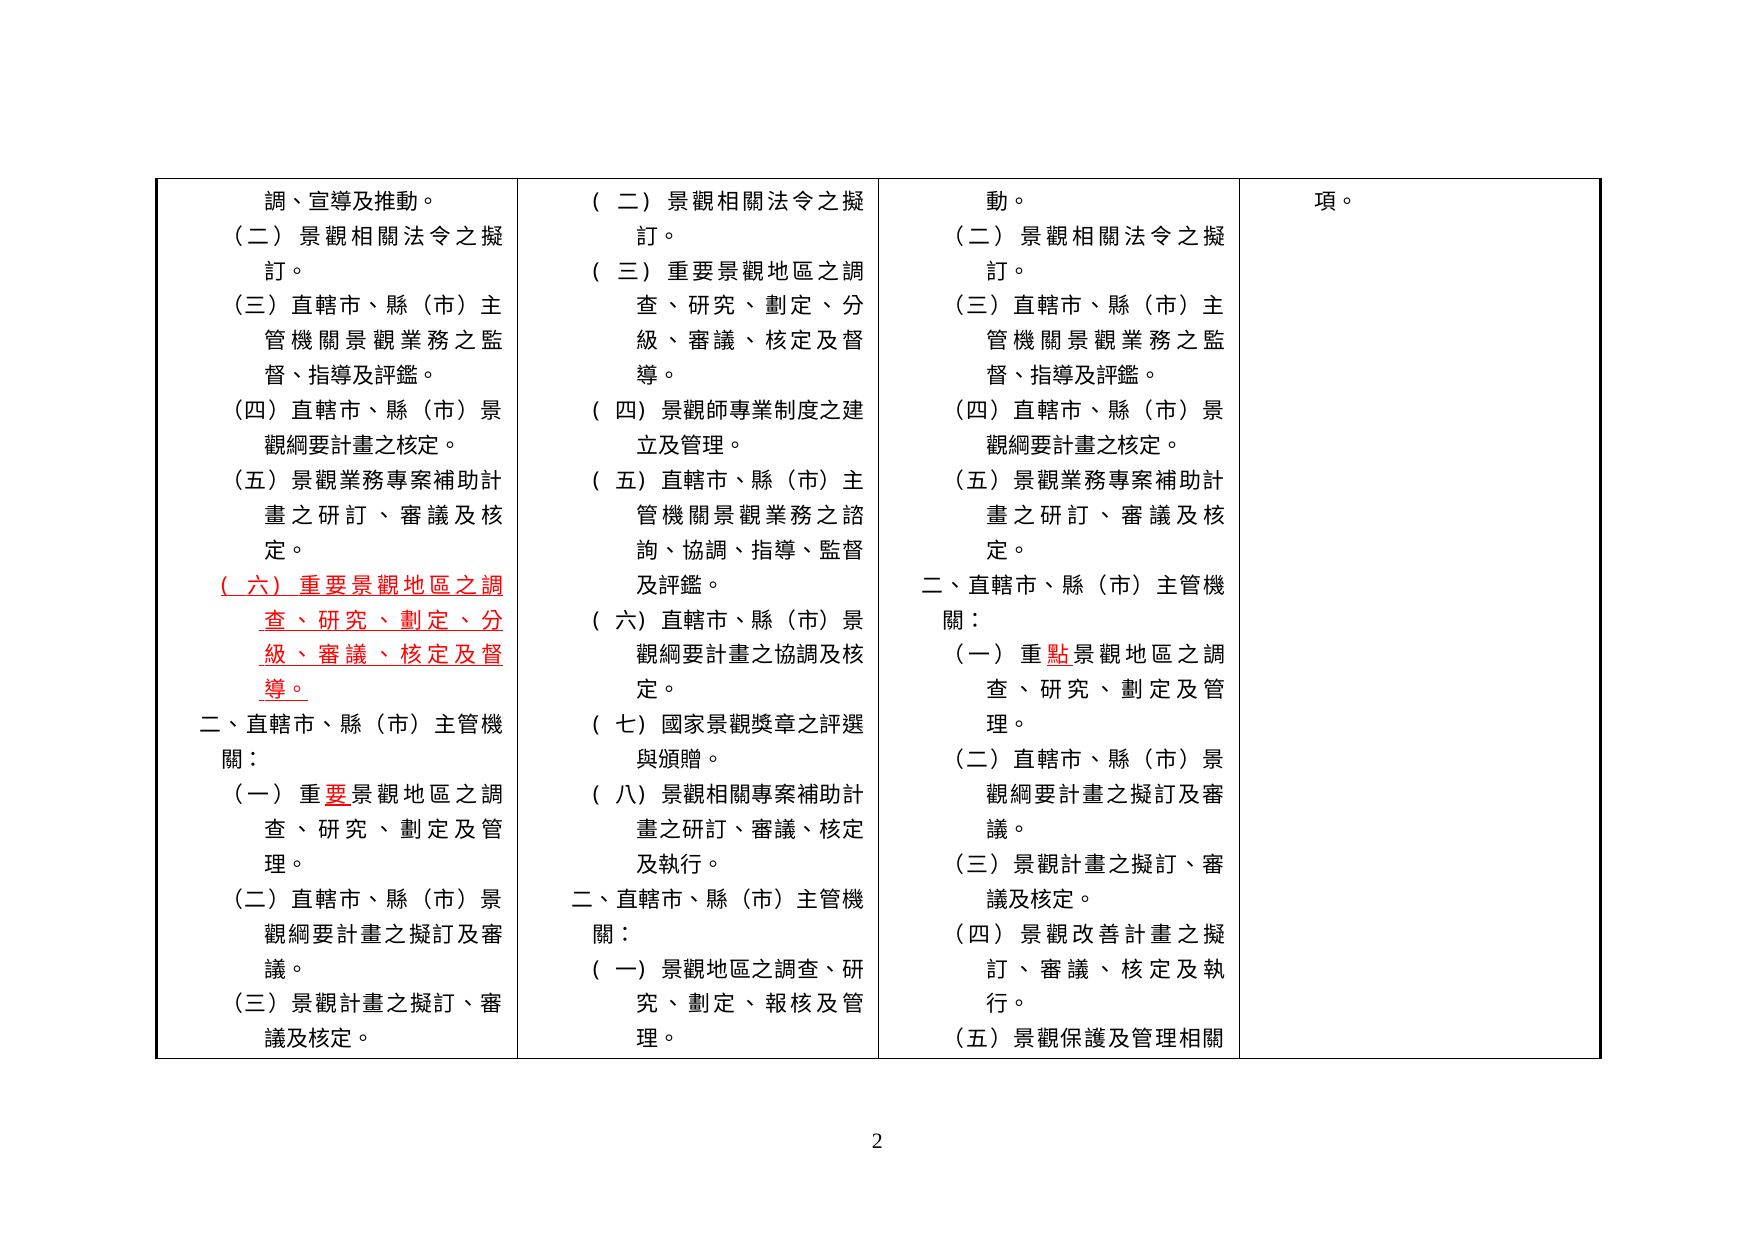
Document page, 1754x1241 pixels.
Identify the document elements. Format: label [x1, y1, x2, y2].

table_cell [518, 179, 878, 1058]
table_cell [158, 179, 517, 1058]
table_cell [879, 179, 1239, 1058]
table_cell [1240, 179, 1599, 1058]
